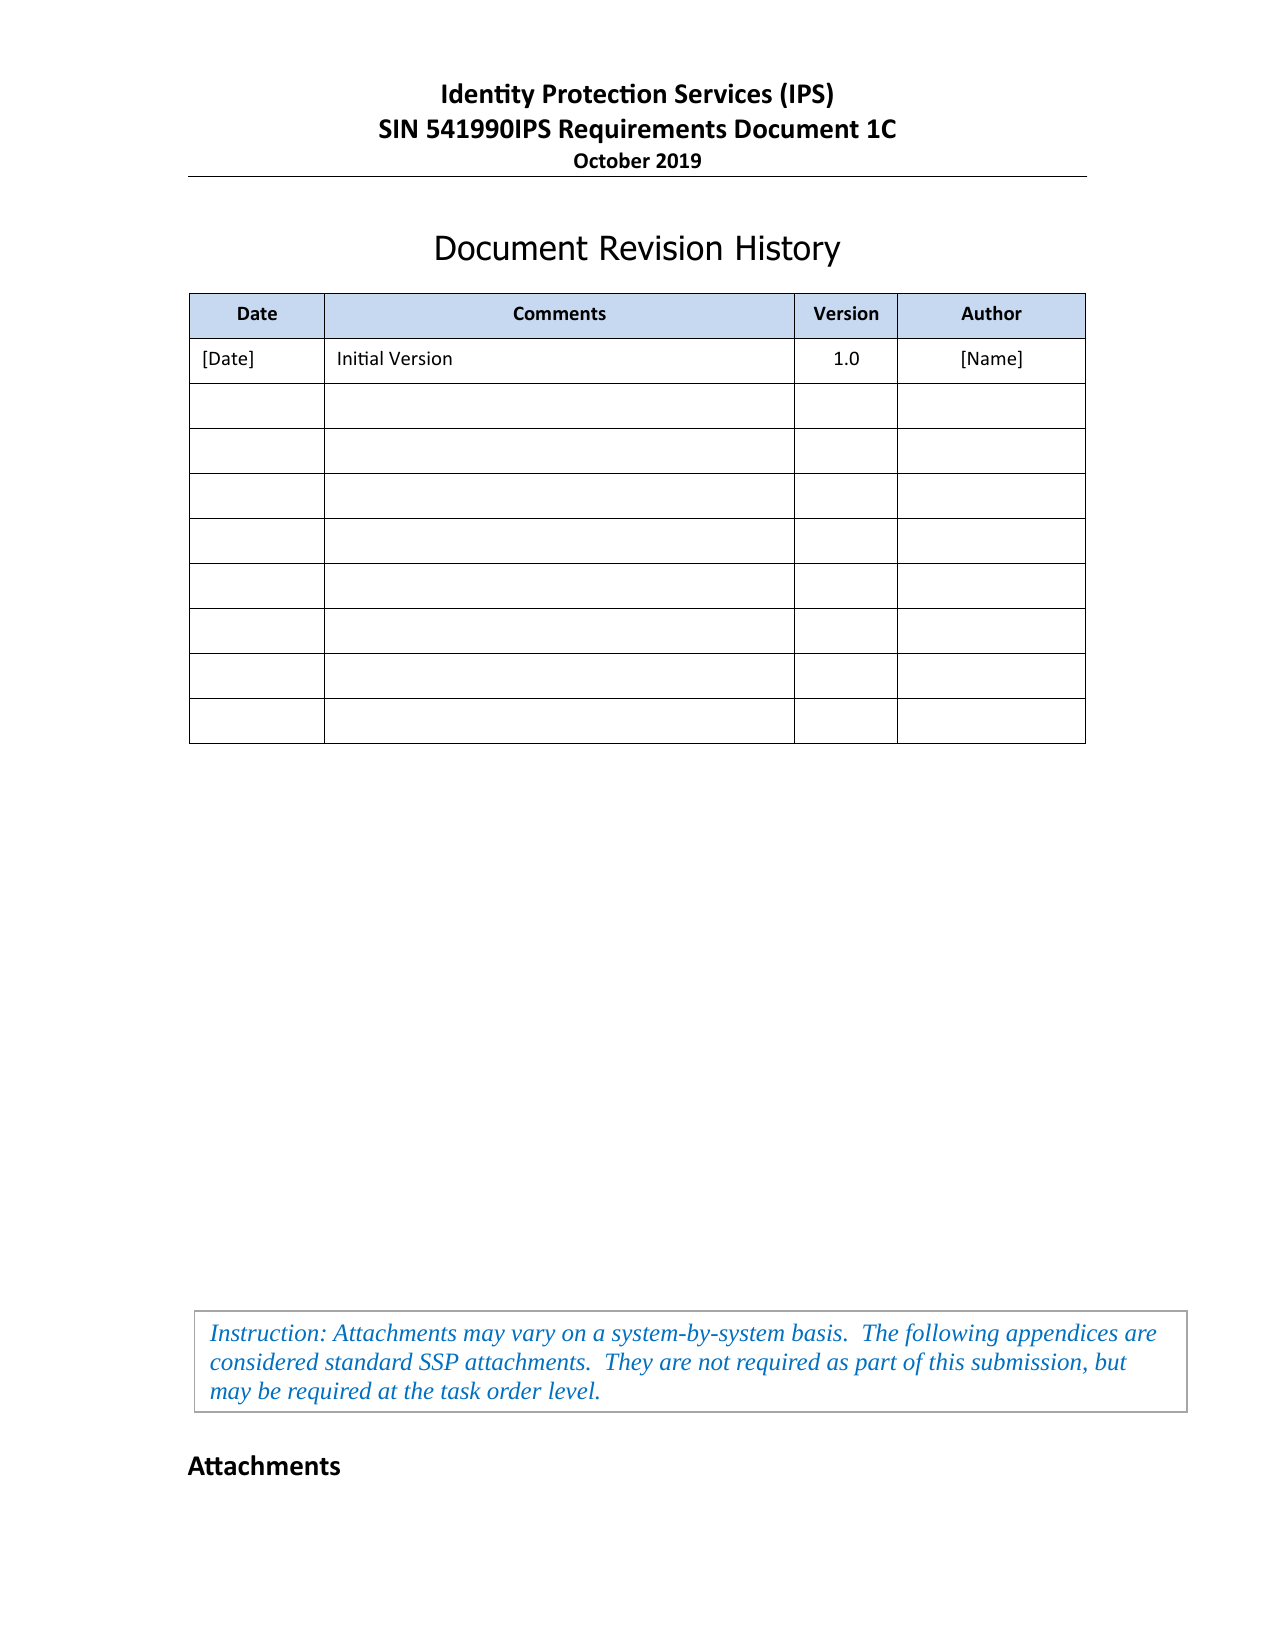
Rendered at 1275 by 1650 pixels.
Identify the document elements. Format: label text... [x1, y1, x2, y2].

table_cell [898, 609, 1085, 653]
table_header Version [795, 294, 897, 338]
table_cell [325, 564, 794, 608]
table_cell Initial Version [325, 339, 794, 383]
table_cell [325, 474, 794, 518]
table_cell [795, 699, 897, 743]
table_cell [190, 384, 324, 428]
table_cell [795, 654, 897, 698]
table_cell [795, 609, 897, 653]
table_cell [795, 429, 897, 473]
table_cell [795, 564, 897, 608]
table_cell 1.0 [795, 339, 897, 383]
table_header Comments [325, 294, 794, 338]
table_cell [795, 519, 897, 563]
table_cell [898, 699, 1085, 743]
table_cell [795, 384, 897, 428]
table_cell [190, 474, 324, 518]
subtitle Attachments [187, 1302, 1087, 1482]
table_header Date [190, 294, 324, 338]
table_cell [795, 474, 897, 518]
table_cell [898, 384, 1085, 428]
table_cell [325, 609, 794, 653]
table_cell [190, 429, 324, 473]
table_cell [325, 654, 794, 698]
table_cell [Date] [190, 339, 324, 383]
table_header Author [898, 294, 1085, 338]
table_cell [Name] [898, 339, 1085, 383]
table_cell [190, 519, 324, 563]
table_cell [325, 384, 794, 428]
title Document Revision History [187, 227, 1087, 268]
table_cell [325, 429, 794, 473]
table_cell [190, 564, 324, 608]
table_cell [898, 519, 1085, 563]
table_cell [325, 699, 794, 743]
table_cell [190, 699, 324, 743]
table_cell [898, 429, 1085, 473]
table_cell [898, 654, 1085, 698]
table_cell [898, 474, 1085, 518]
table_cell [898, 564, 1085, 608]
table_cell [325, 519, 794, 563]
table_cell [190, 609, 324, 653]
table_cell [190, 654, 324, 698]
